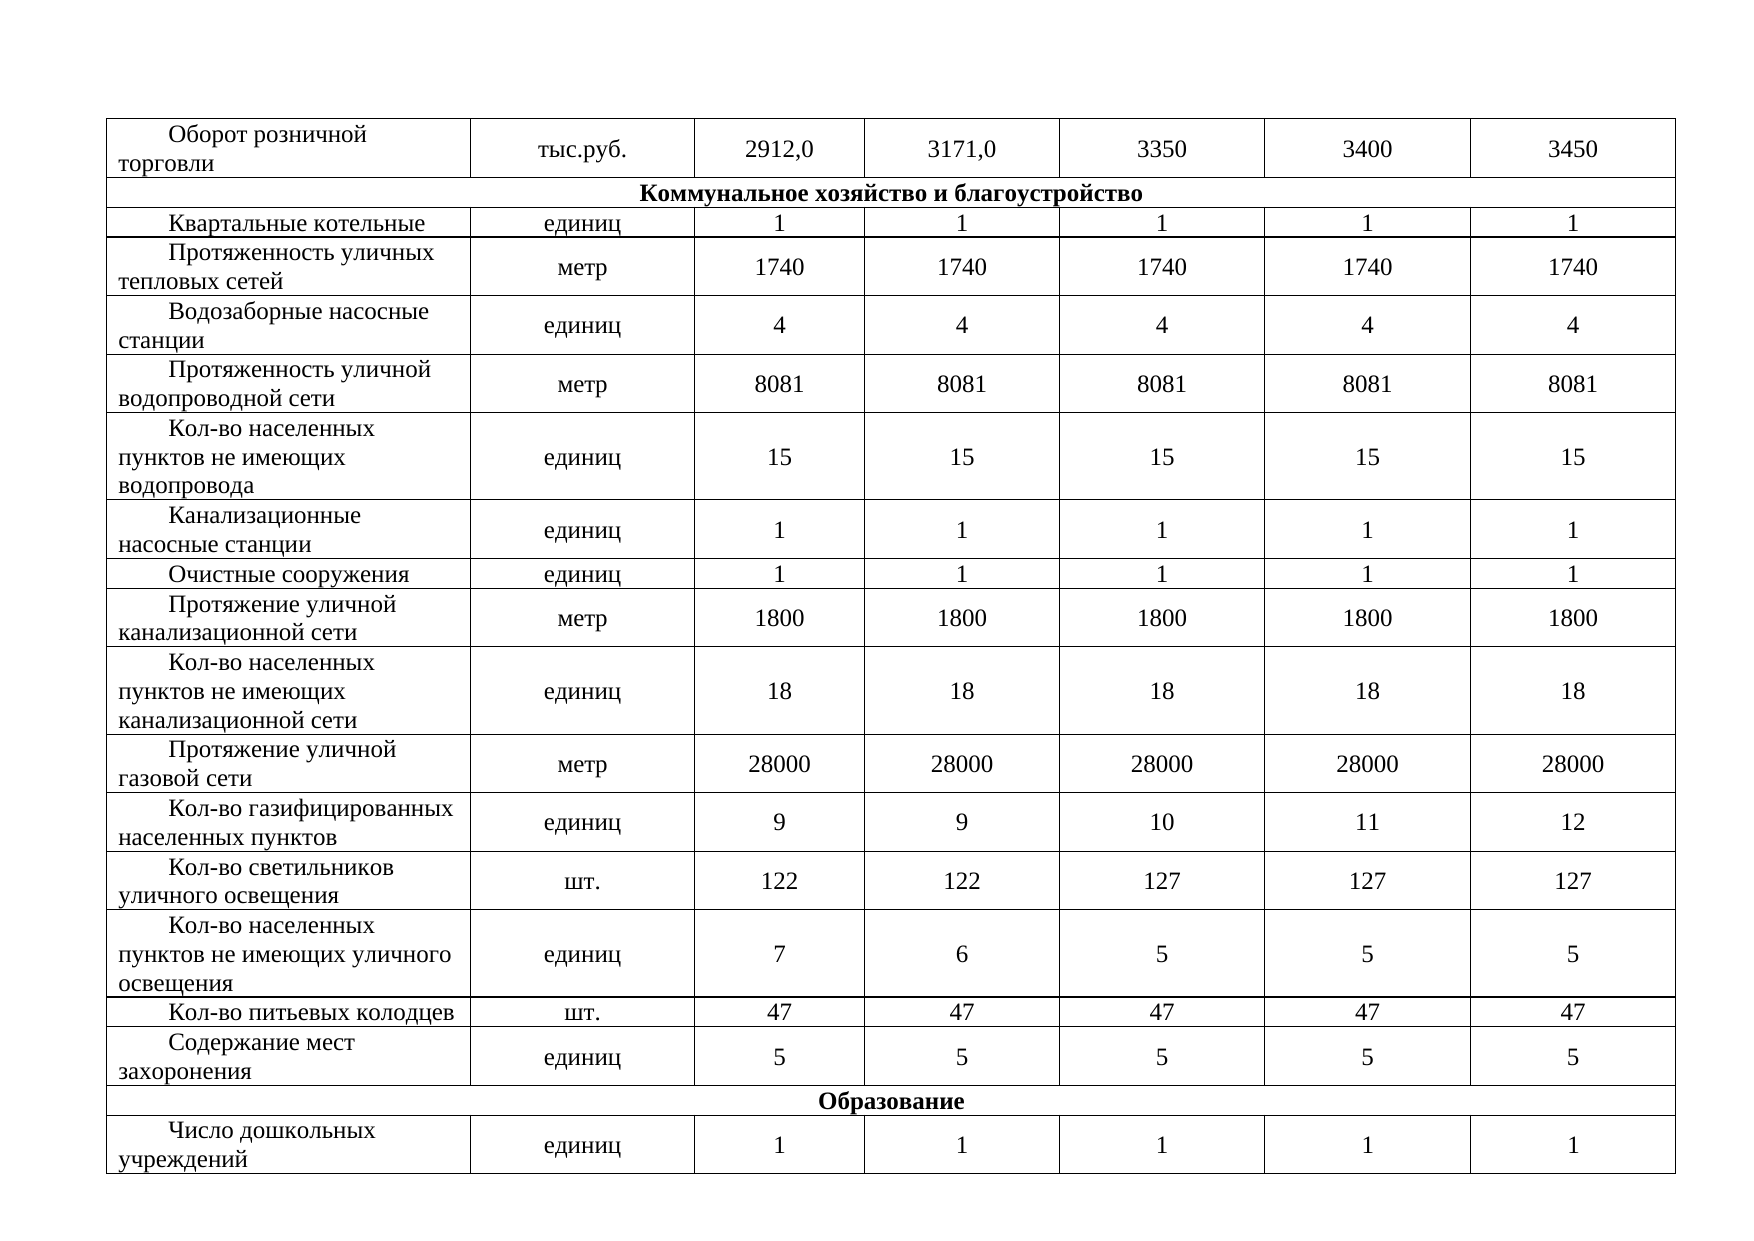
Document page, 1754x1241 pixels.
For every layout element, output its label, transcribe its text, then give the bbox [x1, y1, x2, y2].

table_cell 1 [1265, 208, 1470, 236]
table_cell 1800 [695, 589, 864, 646]
table_cell 47 [695, 998, 864, 1026]
table_cell 1 [1471, 559, 1675, 588]
table_cell 47 [1060, 998, 1264, 1026]
table_cell Водозаборные насосные станции [107, 296, 470, 353]
table_cell 1740 [1060, 238, 1264, 295]
table_cell 15 [695, 413, 864, 499]
table_cell 127 [1265, 852, 1470, 909]
table_cell 4 [1060, 296, 1264, 353]
table_cell 127 [1060, 852, 1264, 909]
table_cell 18 [1265, 647, 1470, 733]
table_cell Кол-во населенных пунктов не имеющих водопровода [107, 413, 470, 499]
table_cell единиц [471, 793, 694, 851]
table_cell единиц [471, 413, 694, 499]
table_cell Оборот розничной торговли [107, 119, 470, 177]
table_cell 5 [1060, 910, 1264, 996]
table_cell шт. [471, 998, 694, 1026]
table_cell 28000 [865, 735, 1059, 792]
table_cell 28000 [695, 735, 864, 792]
table_cell 2912,0 [695, 119, 864, 177]
table_cell 5 [865, 1027, 1059, 1085]
table_cell 8081 [695, 355, 864, 412]
table_cell 122 [865, 852, 1059, 909]
table_cell 12 [1471, 793, 1675, 851]
table_cell 28000 [1265, 735, 1470, 792]
table_cell 4 [865, 296, 1059, 353]
table_cell Очистные сооружения [107, 559, 470, 588]
table_cell 8081 [1471, 355, 1675, 412]
table_cell Кол-во населенных пунктов не имеющих канализационной сети [107, 647, 470, 733]
table_cell 15 [1471, 413, 1675, 499]
table_cell 1800 [1265, 589, 1470, 646]
table_cell 18 [1060, 647, 1264, 733]
table_cell 15 [1265, 413, 1470, 499]
table_cell Кол-во питьевых колодцев [107, 998, 470, 1026]
table_cell метр [471, 589, 694, 646]
table_cell 1 [865, 208, 1059, 236]
table_cell 1 [1060, 1116, 1264, 1173]
table_cell 8081 [1265, 355, 1470, 412]
table_cell 1 [1471, 500, 1675, 558]
table_cell 127 [1471, 852, 1675, 909]
table_cell 1 [1265, 500, 1470, 558]
table_cell 8081 [865, 355, 1059, 412]
table_cell 1740 [1471, 238, 1675, 295]
table_cell 1 [1265, 559, 1470, 588]
table_cell единиц [471, 559, 694, 588]
table_cell 6 [865, 910, 1059, 996]
table_cell метр [471, 735, 694, 792]
table_cell 11 [1265, 793, 1470, 851]
table_cell шт. [471, 852, 694, 909]
table_cell 5 [1265, 1027, 1470, 1085]
table_cell единиц [471, 910, 694, 996]
table_cell 15 [1060, 413, 1264, 499]
table_cell 5 [1060, 1027, 1264, 1085]
table_cell 1740 [865, 238, 1059, 295]
table_cell 5 [695, 1027, 864, 1085]
table_cell единиц [471, 296, 694, 353]
table_cell 4 [1265, 296, 1470, 353]
table_cell 1 [695, 1116, 864, 1173]
table_cell 8081 [1060, 355, 1264, 412]
table_cell 47 [865, 998, 1059, 1026]
table_cell метр [471, 355, 694, 412]
table_cell 9 [865, 793, 1059, 851]
table_cell 1 [865, 559, 1059, 588]
table_cell единиц [471, 208, 694, 236]
table_cell 1800 [865, 589, 1059, 646]
table_cell 5 [1471, 910, 1675, 996]
table_cell единиц [471, 1116, 694, 1173]
table_cell 1 [1060, 208, 1264, 236]
table_cell метр [471, 238, 694, 295]
table_cell 1 [1471, 1116, 1675, 1173]
table_cell Протяженность уличной водопроводной сети [107, 355, 470, 412]
table_cell 1800 [1471, 589, 1675, 646]
table_cell Квартальные котельные [107, 208, 470, 236]
table_cell 28000 [1471, 735, 1675, 792]
table_cell Протяженность уличных тепловых сетей [107, 238, 470, 295]
table_cell Канализационные насосные станции [107, 500, 470, 558]
table_cell 7 [695, 910, 864, 996]
table_cell 4 [1471, 296, 1675, 353]
table_cell 1 [1265, 1116, 1470, 1173]
table_cell 3171,0 [865, 119, 1059, 177]
table_cell Кол-во населенных пунктов не имеющих уличного освещения [107, 910, 470, 996]
table_cell Протяжение уличной канализационной сети [107, 589, 470, 646]
table_cell 28000 [1060, 735, 1264, 792]
table_cell Кол-во газифицированных населенных пунктов [107, 793, 470, 851]
table_cell 3400 [1265, 119, 1470, 177]
table_cell единиц [471, 1027, 694, 1085]
table_cell 5 [1265, 910, 1470, 996]
table_cell 10 [1060, 793, 1264, 851]
table_cell Коммунальное хозяйство и благоустройство [107, 178, 1675, 207]
table_cell 3350 [1060, 119, 1264, 177]
table_cell 18 [1471, 647, 1675, 733]
table_cell 5 [1471, 1027, 1675, 1085]
table_cell 1740 [695, 238, 864, 295]
table_cell 1 [1060, 559, 1264, 588]
table_cell 4 [695, 296, 864, 353]
table_cell 1740 [1265, 238, 1470, 295]
table_cell Образование [107, 1086, 1675, 1114]
table_cell 3450 [1471, 119, 1675, 177]
table_cell 18 [695, 647, 864, 733]
table_cell 1 [695, 559, 864, 588]
table_cell Содержание мест захоронения [107, 1027, 470, 1085]
table_cell 1 [695, 500, 864, 558]
table_cell 15 [865, 413, 1059, 499]
table_cell Протяжение уличной газовой сети [107, 735, 470, 792]
table_cell единиц [471, 647, 694, 733]
table_cell Кол-во светильников уличного освещения [107, 852, 470, 909]
table_cell единиц [471, 500, 694, 558]
table_cell 18 [865, 647, 1059, 733]
table_cell 47 [1471, 998, 1675, 1026]
table_cell 9 [695, 793, 864, 851]
table_cell 1 [1060, 500, 1264, 558]
table_cell 1 [865, 500, 1059, 558]
table_cell 47 [1265, 998, 1470, 1026]
table_cell 1 [695, 208, 864, 236]
table_cell Число дошкольных учреждений [107, 1116, 470, 1173]
table_cell тыс.руб. [471, 119, 694, 177]
table_cell 1 [865, 1116, 1059, 1173]
table_cell 122 [695, 852, 864, 909]
table_cell 1800 [1060, 589, 1264, 646]
table_cell 1 [1471, 208, 1675, 236]
